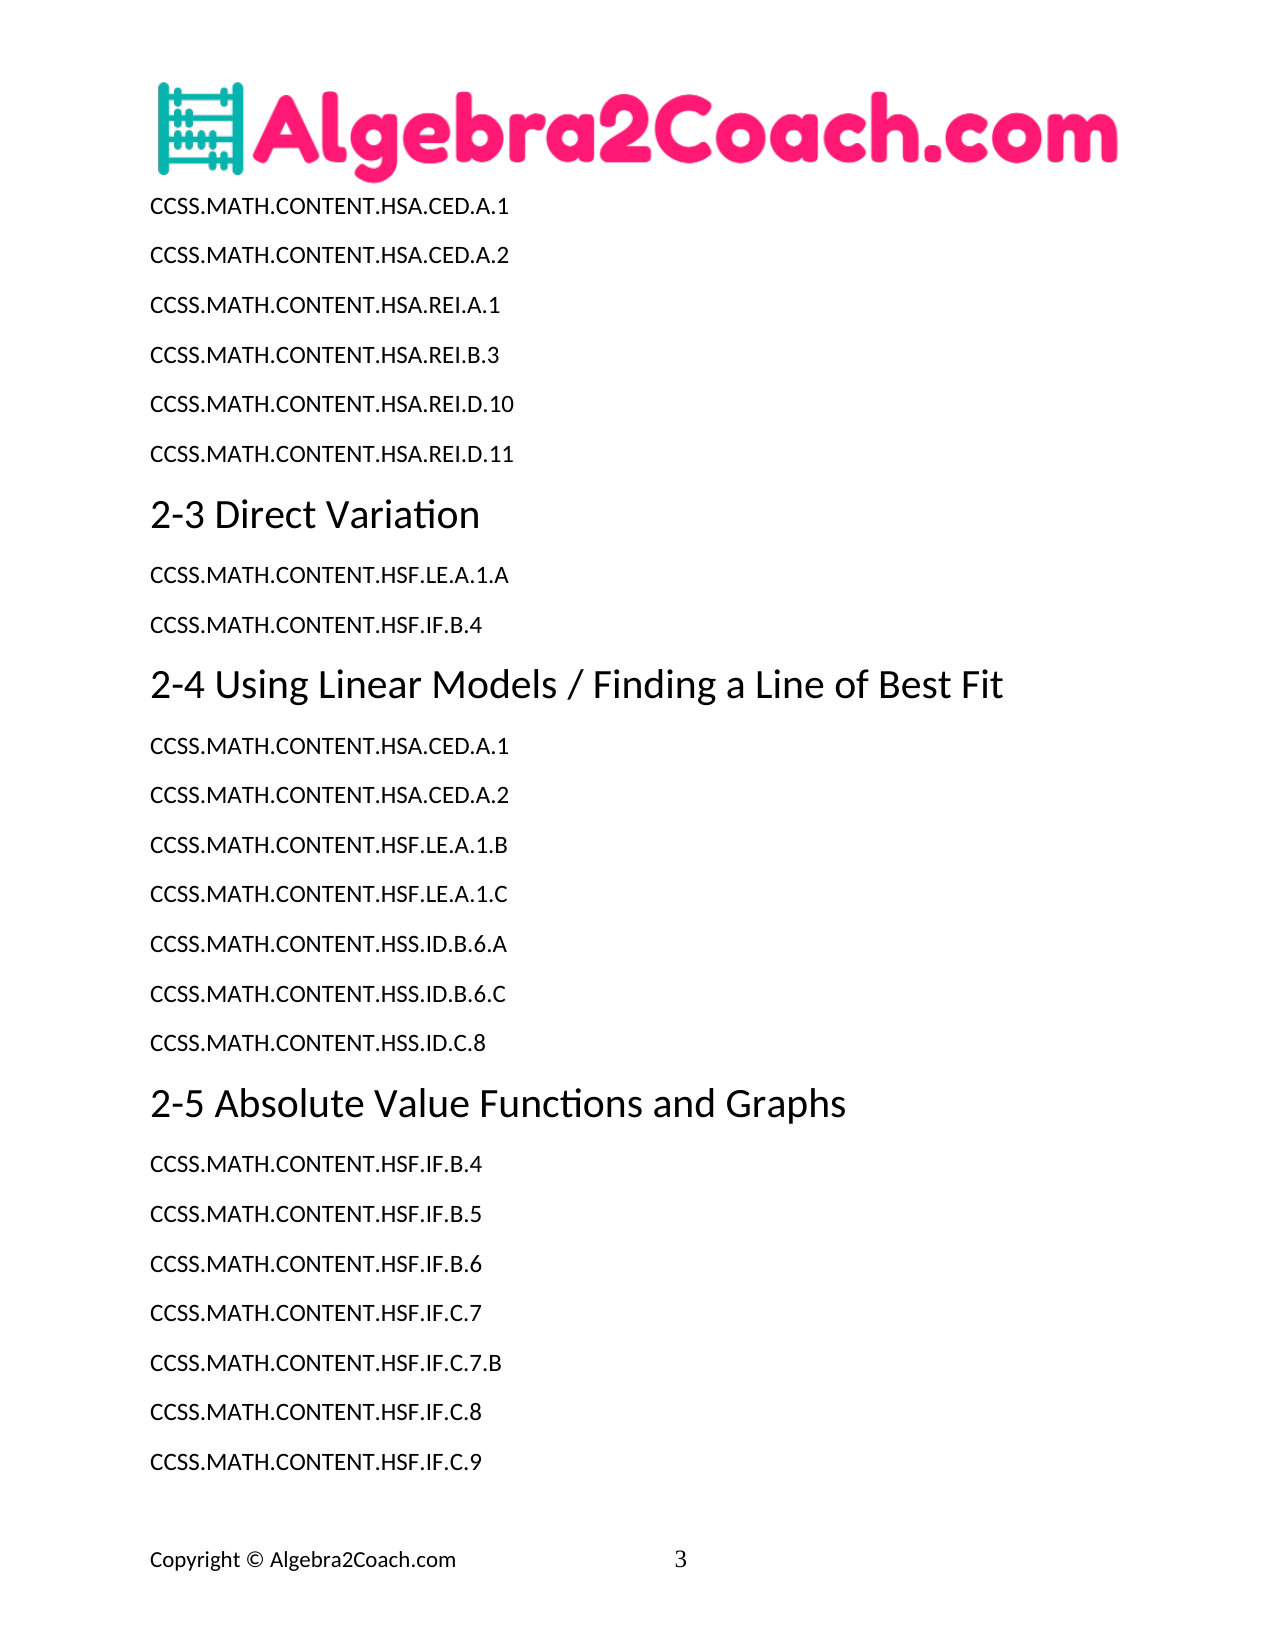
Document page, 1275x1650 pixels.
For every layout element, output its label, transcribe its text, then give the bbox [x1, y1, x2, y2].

text CCSS.MATH.CONTENT.HSA.CED.A.1 [150, 730, 1125, 760]
text CCSS.MATH.CONTENT.HSF.IF.C.9 [150, 1446, 1125, 1477]
text 2-4 Using Linear Models / Finding a Line of Best Fit [150, 658, 1125, 709]
text CCSS.MATH.CONTENT.HSS.ID.B.6.C [150, 978, 1125, 1008]
text CCSS.MATH.CONTENT.HSF.IF.C.7 [150, 1297, 1125, 1328]
text CCSS.MATH.CONTENT.HSF.IF.B.4 [150, 609, 1125, 639]
picture [150, 75, 1125, 191]
text CCSS.MATH.CONTENT.HSF.IF.C.7.B [150, 1347, 1125, 1377]
text CCSS.MATH.CONTENT.HSF.IF.B.4 [150, 1148, 1125, 1179]
text CCSS.MATH.CONTENT.HSA.CED.A.1 [150, 191, 1125, 221]
text CCSS.MATH.CONTENT.HSA.REI.D.11 [150, 438, 1125, 468]
text 2-3 Direct Variation [150, 488, 1125, 538]
text CCSS.MATH.CONTENT.HSF.IF.B.6 [150, 1248, 1125, 1278]
text CCSS.MATH.CONTENT.HSA.REI.D.10 [150, 388, 1125, 419]
text CCSS.MATH.CONTENT.HSS.ID.B.6.A [150, 928, 1125, 959]
text CCSS.MATH.CONTENT.HSA.REI.B.3 [150, 339, 1125, 369]
text 2-5 Absolute Value Functions and Graphs [150, 1077, 1125, 1128]
text CCSS.MATH.CONTENT.HSF.IF.B.5 [150, 1198, 1125, 1229]
text CCSS.MATH.CONTENT.HSF.LE.A.1.A [150, 559, 1125, 590]
text CCSS.MATH.CONTENT.HSF.IF.C.8 [150, 1396, 1125, 1427]
text CCSS.MATH.CONTENT.HSA.CED.A.2 [150, 779, 1125, 810]
text CCSS.MATH.CONTENT.HSF.LE.A.1.B [150, 829, 1125, 859]
text CCSS.MATH.CONTENT.HSS.ID.C.8 [150, 1027, 1125, 1058]
text CCSS.MATH.CONTENT.HSA.REI.A.1 [150, 289, 1125, 320]
text CCSS.MATH.CONTENT.HSA.CED.A.2 [150, 240, 1125, 270]
text CCSS.MATH.CONTENT.HSF.LE.A.1.C [150, 879, 1125, 909]
